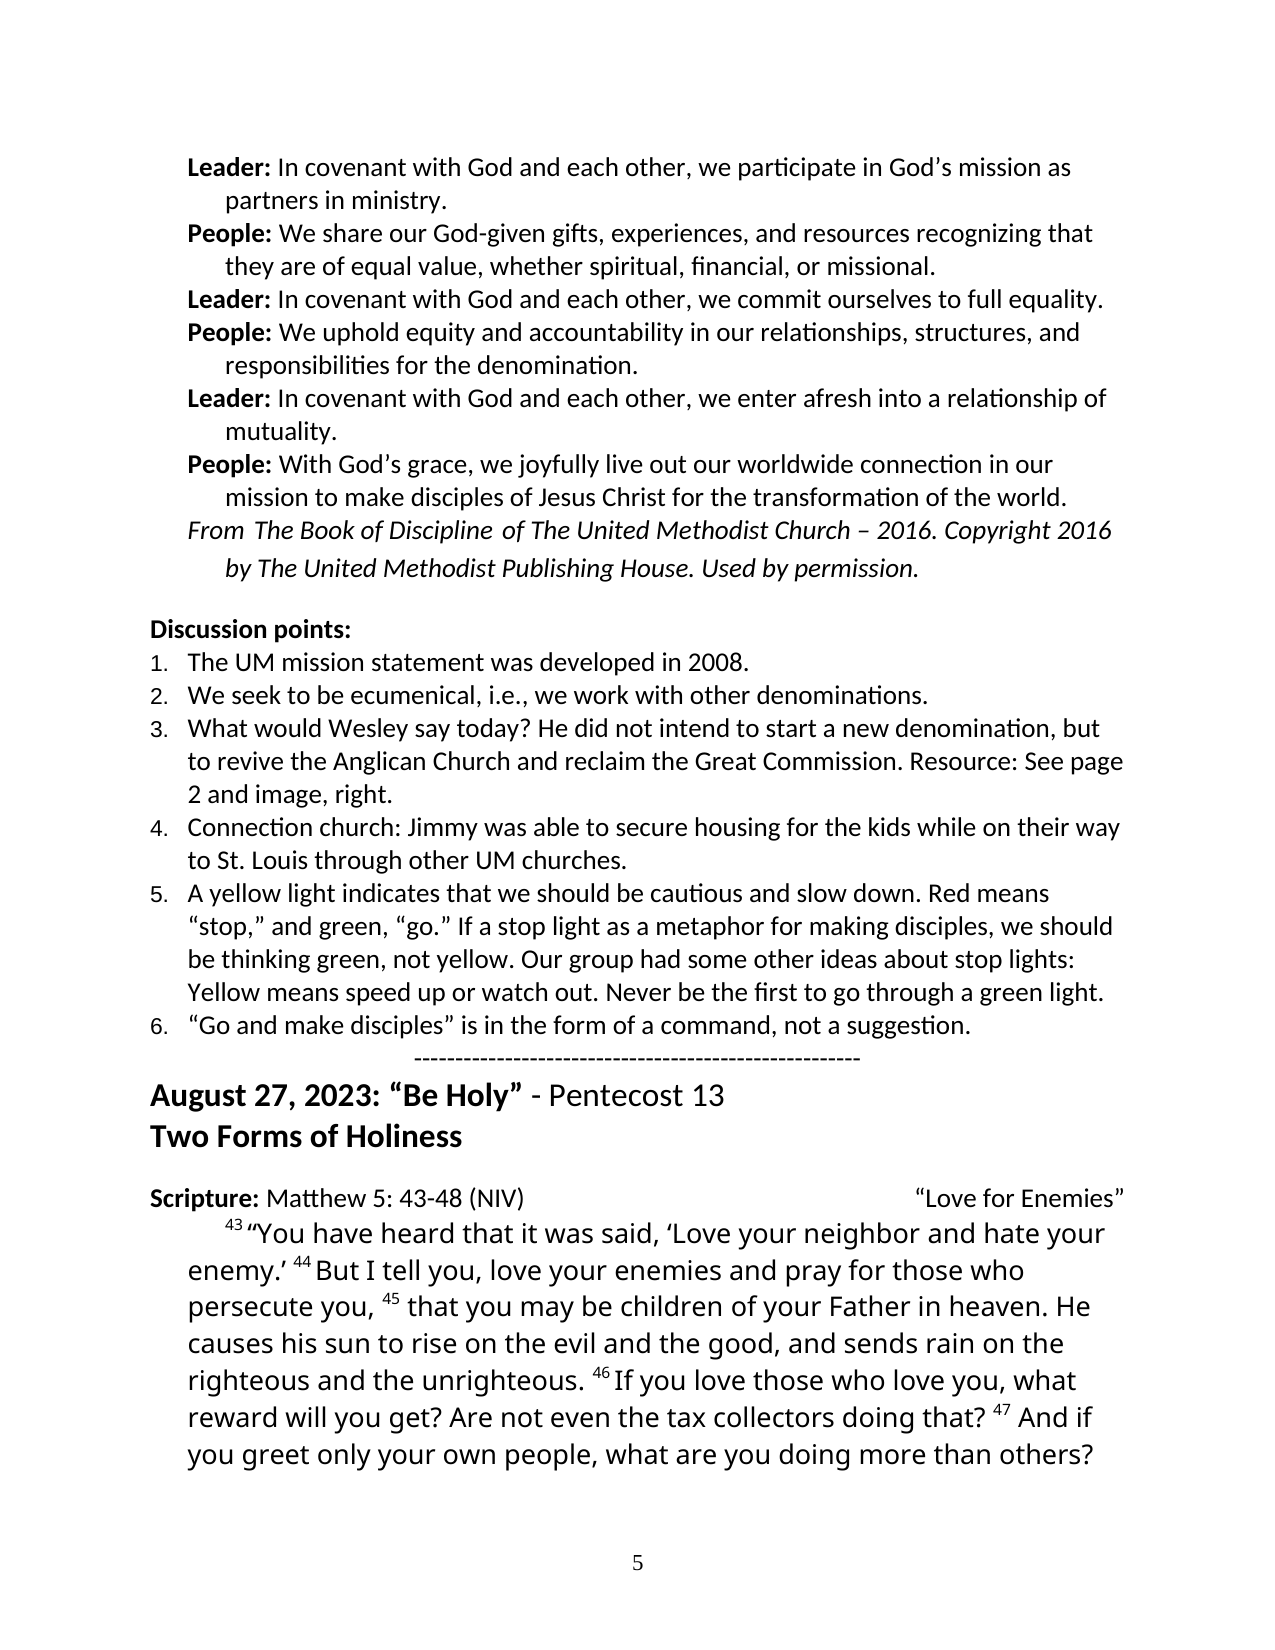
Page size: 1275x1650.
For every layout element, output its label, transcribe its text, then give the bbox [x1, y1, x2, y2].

list We seek to be ecumenical, i.e., we work with other denominations. [150, 678, 1125, 711]
text Leader: In covenant with God and each other, we participate in God’s mission as partners in ministry. [187, 150, 1125, 216]
text ------------------------------------------------------ [150, 1041, 1125, 1074]
list “Go and make disciples” is in the form of a command, not a suggestion. [150, 1008, 1125, 1041]
text Two Forms of Holiness [150, 1115, 1125, 1156]
list The UM mission statement was developed in 2008. [150, 645, 1125, 678]
text Leader: In covenant with God and each other, we commit ourselves to full equality. [187, 282, 1125, 315]
list What would Wesley say today? He did not intend to start a new denomination, but to revive the Anglican Church and reclaim the Great Commission. Resource: See page 2 and image, right. [150, 711, 1125, 810]
text Leader: In covenant with God and each other, we enter afresh into a relationship of mutuality. [187, 381, 1125, 447]
text People: We share our God-given gifts, experiences, and resources recognizing that they are of equal value, whether spiritual, financial, or missional. [187, 216, 1125, 282]
text People: With God’s grace, we joyfully live out our worldwide connection in our mission to make disciples of Jesus Christ for the transformation of the world. [187, 447, 1125, 513]
list Connection church: Jimmy was able to secure housing for the kids while on their way to St. Louis through other UM churches. [150, 810, 1125, 876]
text People: We uphold equity and accountability in our relationships, structures, and responsibilities for the denomination. [187, 315, 1125, 381]
list A yellow light indicates that we should be cautious and slow down. Red means “stop,” and green, “go.” If a stop light as a metaphor for making disciples, we should be thinking green, not yellow. Our group had some other ideas about stop lights: Yellow means speed up or watch out. Never be the first to go through a green light. [150, 876, 1125, 1008]
subtitle Scripture: Matthew 5: 43-48 (NIV) “Love for Enemies” [150, 1181, 1125, 1214]
text August 27, 2023: “Be Holy” - Pentecost 13 [150, 1074, 1125, 1115]
text Discussion points: [150, 612, 1125, 645]
text From The Book of Discipline of The United Methodist Church – 2016. Copyright 2016 by The United Methodist Publishing House. Used by permission. [187, 513, 1125, 584]
